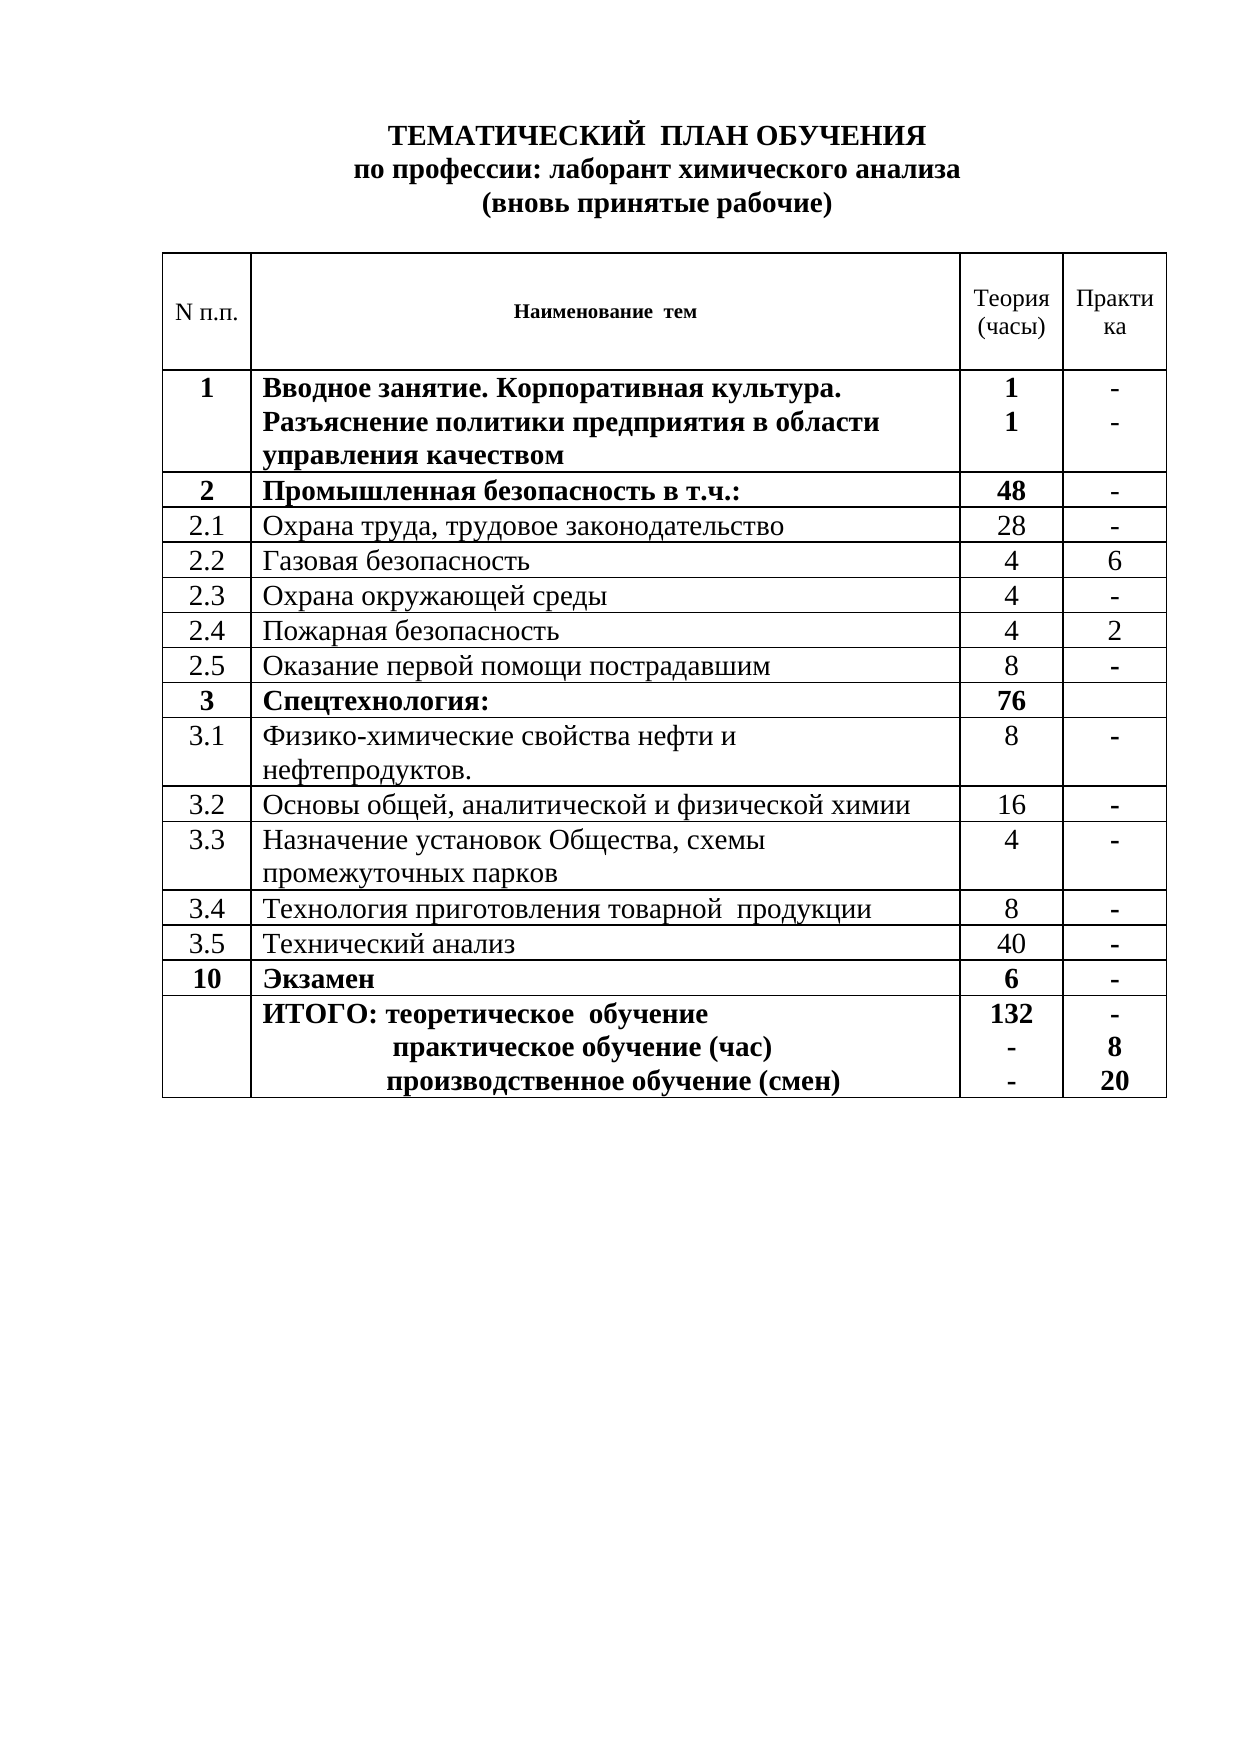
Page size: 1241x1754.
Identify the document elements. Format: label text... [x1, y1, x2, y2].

table_cell Охрана труда, трудовое законодательство [252, 508, 959, 541]
table_header N п.п. [163, 254, 250, 369]
text ТЕМАТИЧЕСКИЙ ПЛАН ОБУЧЕНИЯ [162, 118, 1152, 152]
table_cell Назначение установок Общества, схемы промежуточных парков [252, 822, 959, 889]
table_cell 48 [961, 473, 1062, 506]
table_cell - [1064, 718, 1166, 785]
table_header Теория (часы) [961, 254, 1062, 369]
table_cell - [1064, 891, 1166, 924]
text по профессии: лаборант химического анализа [162, 152, 1152, 185]
table_cell 8 [961, 891, 1062, 924]
table_cell 2.2 [163, 543, 250, 576]
table_cell Оказание первой помощи пострадавшим [252, 648, 959, 682]
table_cell 6 [961, 961, 1062, 994]
table_cell - [1064, 473, 1166, 506]
table_cell Газовая безопасность [252, 543, 959, 576]
table_cell 40 [961, 926, 1062, 959]
table_cell 4 [961, 543, 1062, 576]
table_cell 3 [163, 683, 250, 717]
table_cell 8 [961, 718, 1062, 785]
table_cell 2.3 [163, 578, 250, 611]
table_cell 6 [1064, 543, 1166, 576]
table_cell 2.4 [163, 613, 250, 647]
table_cell 2.1 [163, 508, 250, 541]
table_cell 4 [961, 613, 1062, 647]
table_cell Охрана окружающей среды [252, 578, 959, 611]
table_cell Промышленная безопасность в т.ч.: [252, 473, 959, 506]
table_cell 3.1 [163, 718, 250, 785]
table_cell Технология приготовления товарной продукции [252, 891, 959, 924]
table_cell Физико-химические свойства нефти и нефтепродуктов. [252, 718, 959, 785]
text (вновь принятые рабочие) [162, 185, 1152, 219]
table_cell - [1064, 508, 1166, 541]
table_cell 2 [1064, 613, 1166, 647]
table_cell Пожарная безопасность [252, 613, 959, 647]
table_cell 8 [961, 648, 1062, 682]
table_cell 2 [163, 473, 250, 506]
table_cell Вводное занятие. Корпоративная культура. Разъяснение политики предприятия в области управления качеством [252, 371, 959, 471]
table_cell - [1064, 787, 1166, 821]
table_cell - - [1064, 371, 1166, 471]
table_cell - [1064, 822, 1166, 889]
table_cell 4 [961, 822, 1062, 889]
table_cell 3.4 [163, 891, 250, 924]
table_cell 2.5 [163, 648, 250, 682]
table_cell 3.5 [163, 926, 250, 959]
table_cell Технический анализ [252, 926, 959, 959]
table_cell [163, 996, 250, 1097]
table_cell 16 [961, 787, 1062, 821]
table_header Наименование тем [252, 254, 959, 369]
table_cell - [1064, 961, 1166, 994]
table_cell 3.3 [163, 822, 250, 889]
table_cell Основы общей, аналитической и физической химии [252, 787, 959, 821]
table_cell 3.2 [163, 787, 250, 821]
table_cell Экзамен [252, 961, 959, 994]
table_cell - [1064, 648, 1166, 682]
table_cell ИТОГО: теоретическое обучение практическое обучение (час) производственное обучение (смен) [252, 996, 959, 1097]
table_cell - [1064, 926, 1166, 959]
table_cell - 8 20 [1064, 996, 1166, 1097]
table_cell Спецтехнология: [252, 683, 959, 717]
table_cell 1 1 [961, 371, 1062, 471]
table_cell 28 [961, 508, 1062, 541]
table_cell 4 [961, 578, 1062, 611]
table_cell 10 [163, 961, 250, 994]
table_cell - [1064, 578, 1166, 611]
table_cell [1064, 683, 1166, 717]
table_cell 132 - - [961, 996, 1062, 1097]
table_cell 1 [163, 371, 250, 471]
table_cell 76 [961, 683, 1062, 717]
table_header Практика [1064, 254, 1166, 369]
